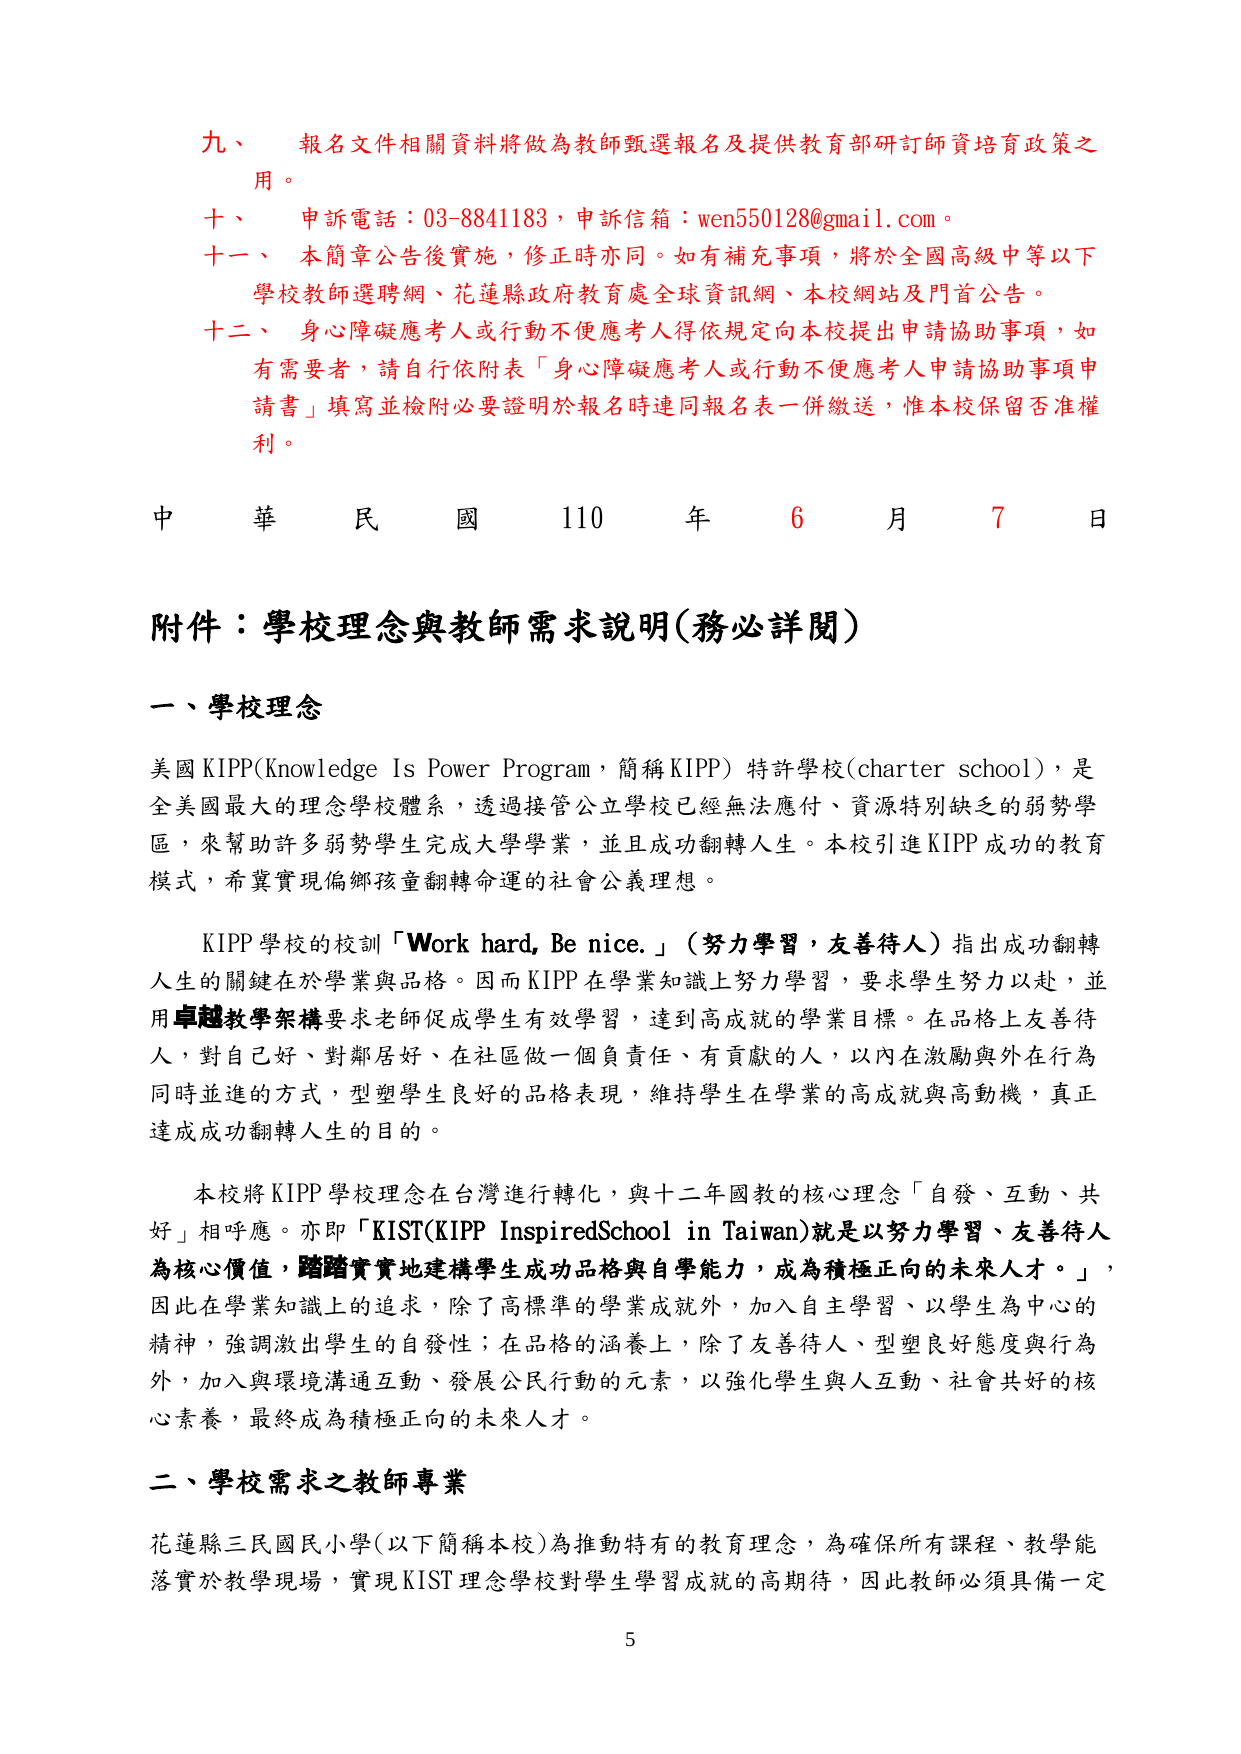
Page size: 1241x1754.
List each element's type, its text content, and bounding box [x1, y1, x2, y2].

text 中華民國110年6月7日 [148, 497, 1113, 535]
list 二、學校需求之教師專業 [148, 1460, 1113, 1497]
list 美國KIPP(Knowledge Is Power Program，簡稱KIPP) 特許學校(charter school)，是全美國最大的理念學校體系，透過接管公立學校已經無法應付、資源特別缺乏的弱勢學區，來幫助許多弱勢學生完成大學學業，並且成功翻轉人生。本校引進KIPP成功的教育模式，希冀實現偏鄉孩童翻轉命運的社會公義理想。 [148, 747, 1113, 897]
list 本簡章公告後實施，修正時亦同。如有補充事項，將於全國高級中等以下學校教師選聘網、花蓮縣政府教育處全球資訊網、本校網站及門首公告。 [201, 235, 1113, 310]
list 身心障礙應考人或行動不便應考人得依規定向本校提出申請協助事項，如有需要者，請自行依附表「身心障礙應考人或行動不便應考人申請協助事項申請書」填寫並檢附必要證明於報名時連同報名表一併繳送，惟本校保留否准權利。 [201, 310, 1113, 460]
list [148, 1522, 1113, 1597]
list 本校將KIPP學校理念在台灣進行轉化，與十二年國教的核心理念「自發、互動、共好」相呼應。亦即「KIST(KIPP InspiredSchool in Taiwan)就是以努力學習、友善待人為核心價值，踏踏實實地建構學生成功品格與自學能力，成為積極正向的未來人才。」，因此在學業知識上的追求，除了高標準的學業成就外，加入自主學習、以學生為中心的精神，強調激出學生的自發性；在品格的涵養上，除了友善待人、型塑良好態度與行為外，加入與環境溝通互動、發展公民行動的元素，以強化學生與人互動、社會共好的核心素養，最終成為積極正向的未來人才。 [148, 1172, 1113, 1435]
text KIPP學校的校訓「Work hard, Be nice.」（努力學習，友善待人）指出成功翻轉人生的關鍵在於學業與品格。因而KIPP在學業知識上努力學習，要求學生努力以赴，並用卓越教學架構要求老師促成學生有效學習，達到高成就的學業目標。在品格上友善待人，對自己好、對鄰居好、在社區做一個負責任、有貢獻的人，以內在激勵與外在行為同時並進的方式，型塑學生良好的品格表現，維持學生在學業的高成就與高動機，真正達成成功翻轉人生的目的。 [148, 922, 1113, 1147]
text 附件：學校理念與教師需求說明(務必詳閱) [148, 585, 1113, 660]
list 一、學校理念 [148, 685, 1113, 722]
list 申訴電話：03-8841183，申訴信箱：wen550128@gmail.com。 [201, 197, 1113, 235]
list 報名文件相關資料將做為教師甄選報名及提供教育部研訂師資培育政策之用。 [201, 122, 1113, 197]
